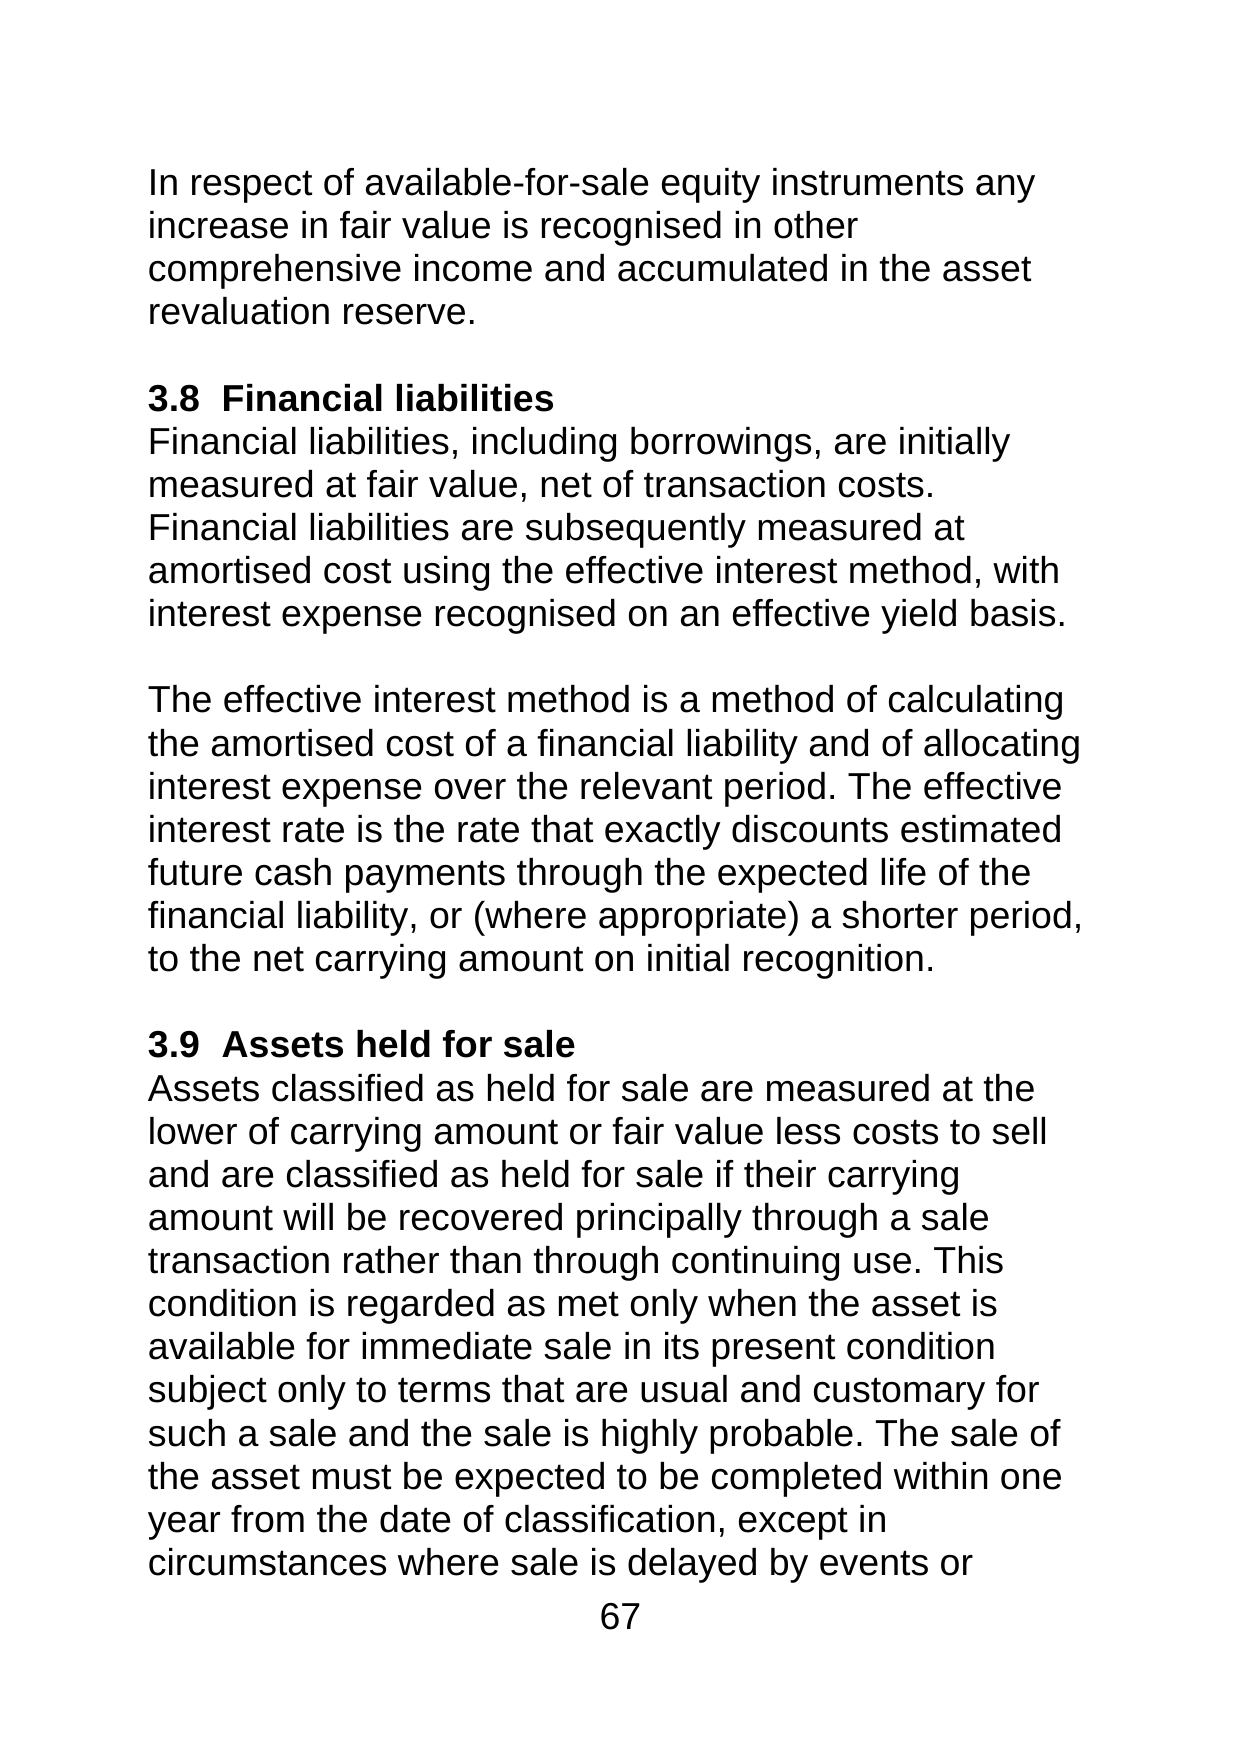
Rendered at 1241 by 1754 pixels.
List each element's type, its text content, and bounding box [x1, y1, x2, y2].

text 3.8 Financial liabilities [148, 376, 1093, 419]
text 3.9 Assets held for sale [148, 1023, 1093, 1066]
text In respect of available-for-sale equity instruments any increase in fair value is recognised in other comprehensive income and accumulated in the asset revaluation reserve. [148, 160, 1093, 333]
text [148, 1066, 1093, 1583]
text The effective interest method is a method of calculating the amortised cost of a financial liability and of allocating interest expense over the relevant period. The effective interest rate is the rate that exactly discounts estimated future cash payments through the expected life of the financial liability, or (where appropriate) a shorter period, to the net carrying amount on initial recognition. [148, 678, 1093, 979]
text Financial liabilities, including borrowings, are initially measured at fair value, net of transaction costs. Financial liabilities are subsequently measured at amortised cost using the effective interest method, with interest expense recognised on an effective yield basis. [148, 419, 1093, 634]
